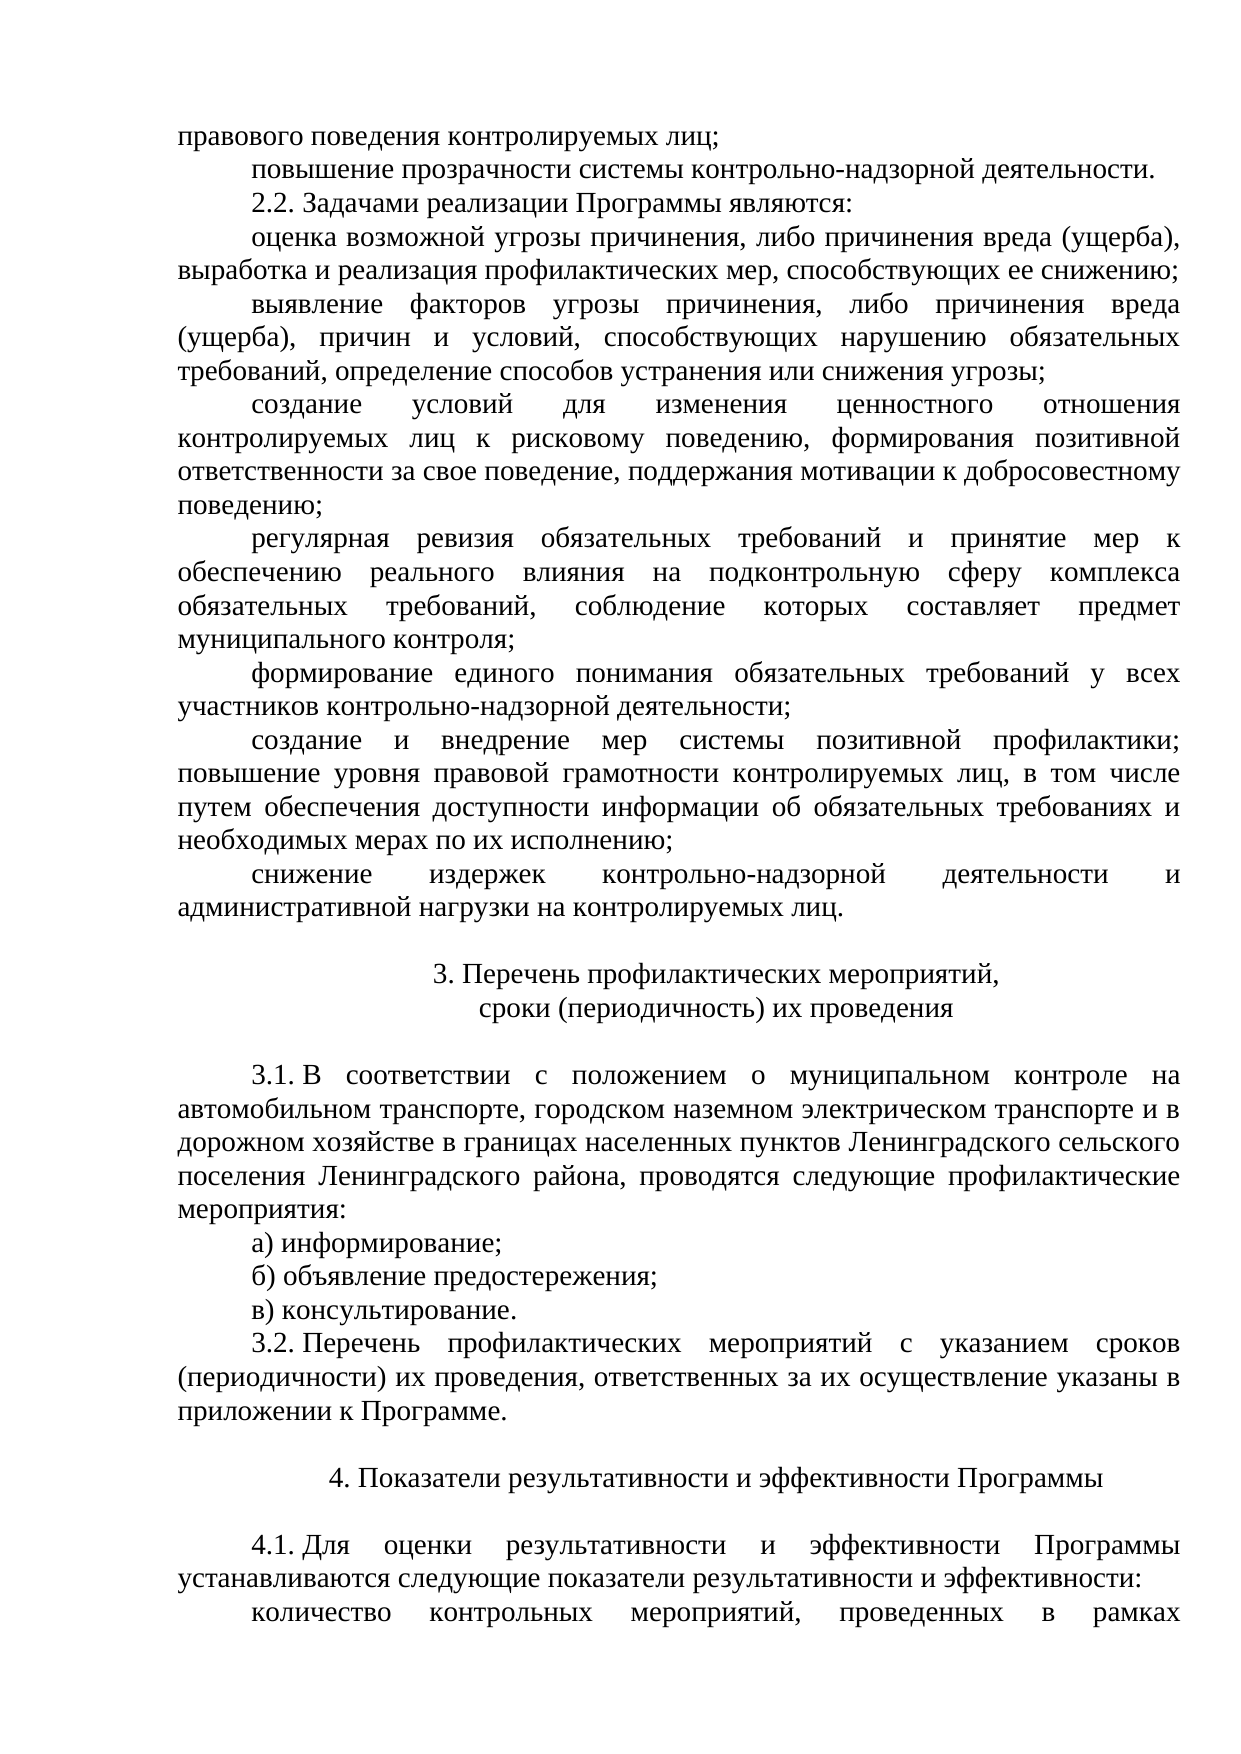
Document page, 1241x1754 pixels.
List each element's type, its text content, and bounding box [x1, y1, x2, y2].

text регулярная ревизия обязательных требований и принятие мер к обеспечению реального влияния на подконтрольную сферу комплекса обязательных требований, соблюдение которых составляет предмет муниципального контроля; [177, 521, 1181, 655]
text 3.2..Перечень профилактических мероприятий с указанием сроков (периодичности) их проведения, ответственных за их осуществление указаны в приложении к Программе. [177, 1326, 1181, 1426]
text 3. Перечень профилактических мероприятий, [177, 957, 1181, 990]
text в) консультирование. [177, 1292, 1181, 1326]
text оценка возможной угрозы причинения, либо причинения вреда (ущерба), выработка и реализация профилактических мер, способствующих ее снижению; [177, 219, 1181, 286]
text 4.1..Для оценки результативности и эффективности Программы устанавливаются следующие показатели результативности и эффективности: [177, 1527, 1181, 1594]
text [177, 1594, 1181, 1627]
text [177, 118, 1181, 152]
text снижение издержек контрольно-надзорной деятельности и административной нагрузки на контролируемых лиц. [177, 856, 1181, 923]
text а) информирование; [177, 1225, 1181, 1258]
text формирование единого понимания обязательных требований у всех участников контрольно-надзорной деятельности; [177, 655, 1181, 722]
text 4. Показатели результативности и эффективности Программы [177, 1460, 1181, 1493]
text 3.1..В соответствии с положением о муниципальном контроле на автомобильном транспорте, городском наземном электрическом транспорте и в дорожном хозяйстве в границах населенных пунктов Ленинградского сельского поселения Ленинградского района, проводятся следующие профилактические мероприятия: [177, 1057, 1181, 1225]
text создание условий для изменения ценностного отношения контролируемых лиц к рисковому поведению, формирования позитивной ответственности за свое поведение, поддержания мотивации к добросовестному поведению; [177, 386, 1181, 521]
text б) объявление предостережения; [177, 1258, 1181, 1292]
text выявление факторов угрозы причинения, либо причинения вреда (ущерба), причин и условий, способствующих нарушению обязательных требований, определение способов устранения или снижения угрозы; [177, 286, 1181, 386]
text повышение прозрачности системы контрольно-надзорной деятельности. [177, 152, 1181, 185]
text 2.2. Задачами реализации Программы являются: [177, 185, 1181, 219]
text сроки (периодичность) их проведения [177, 990, 1181, 1024]
text создание и внедрение мер системы позитивной профилактики; повышение уровня правовой грамотности контролируемых лиц, в том числе путем обеспечения доступности информации об обязательных требованиях и необходимых мерах по их исполнению; [177, 722, 1181, 856]
